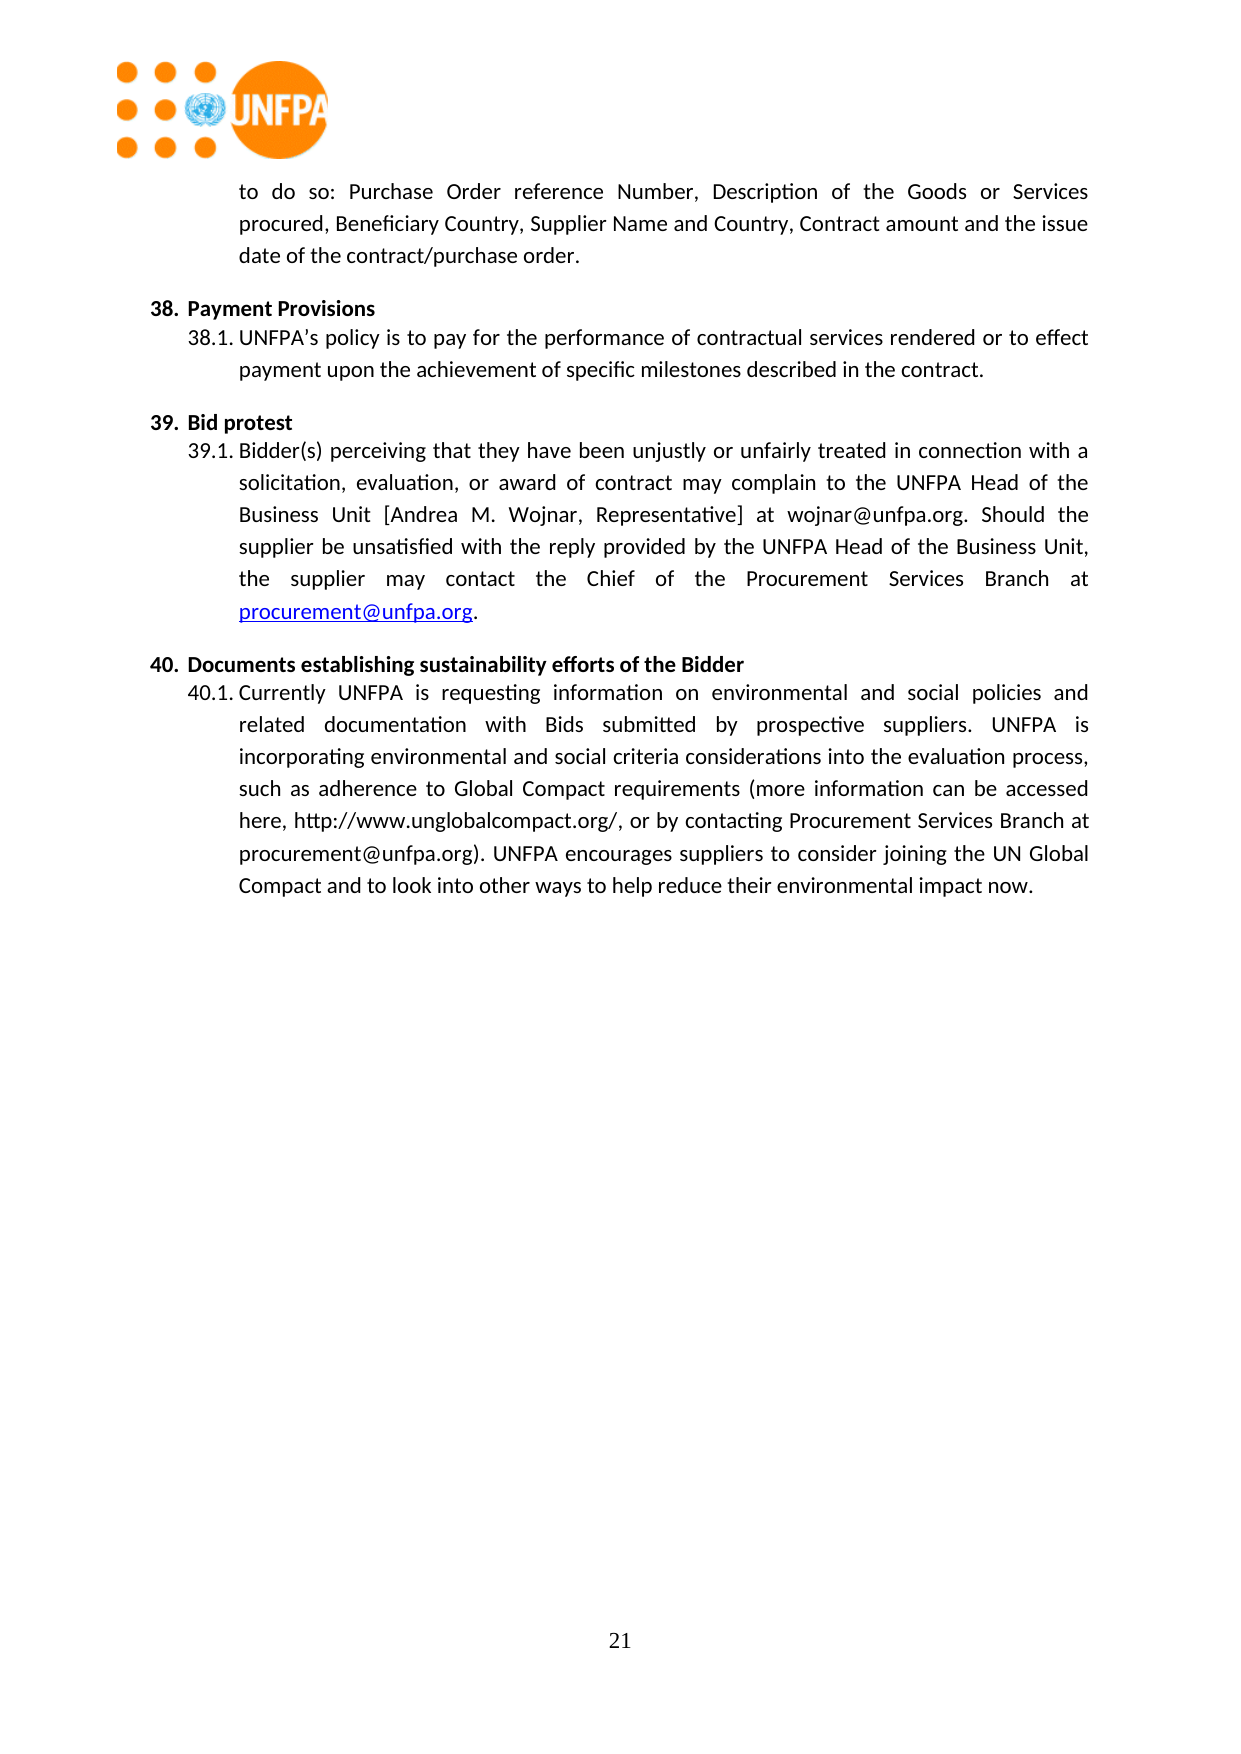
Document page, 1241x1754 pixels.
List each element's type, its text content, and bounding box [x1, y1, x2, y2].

list UNFPA’s policy is to pay for the performance of contractual services rendered or to effect payment upon the achievement of specific milestones described in the contract. [187, 323, 1090, 383]
subtitle Payment Provisions [150, 294, 1090, 323]
list Currently UNFPA is requesting information on environmental and social policies and related documentation with Bids submitted by prospective suppliers. UNFPA is incorporating environmental and social criteria considerations into the evaluation process, such as adherence to Global Compact requirements (more information can be accessed here, http://www.unglobalcompact.org/, or by contacting Procurement Services Branch at procurement@unfpa.org). UNFPA encourages suppliers to consider joining the UN Global Compact and to look into other ways to help reduce their environmental impact now. [187, 678, 1090, 899]
list Bidder(s) perceiving that they have been unjustly or unfairly treated in connection with a solicitation, evaluation, or award of contract may complain to the UNFPA Head of the Business Unit [Andrea M. Wojnar, Representative] at wojnar@unfpa.org. Should the supplier be unsatisfied with the reply provided by the UNFPA Head of the Business Unit, the supplier may contact the Chief of the Procurement Services Branch at procurement@unfpa.org. [187, 436, 1090, 625]
picture [117, 61, 328, 159]
subtitle Documents establishing sustainability efforts of the Bidder [150, 650, 1090, 678]
subtitle Bid protest [150, 408, 1090, 436]
